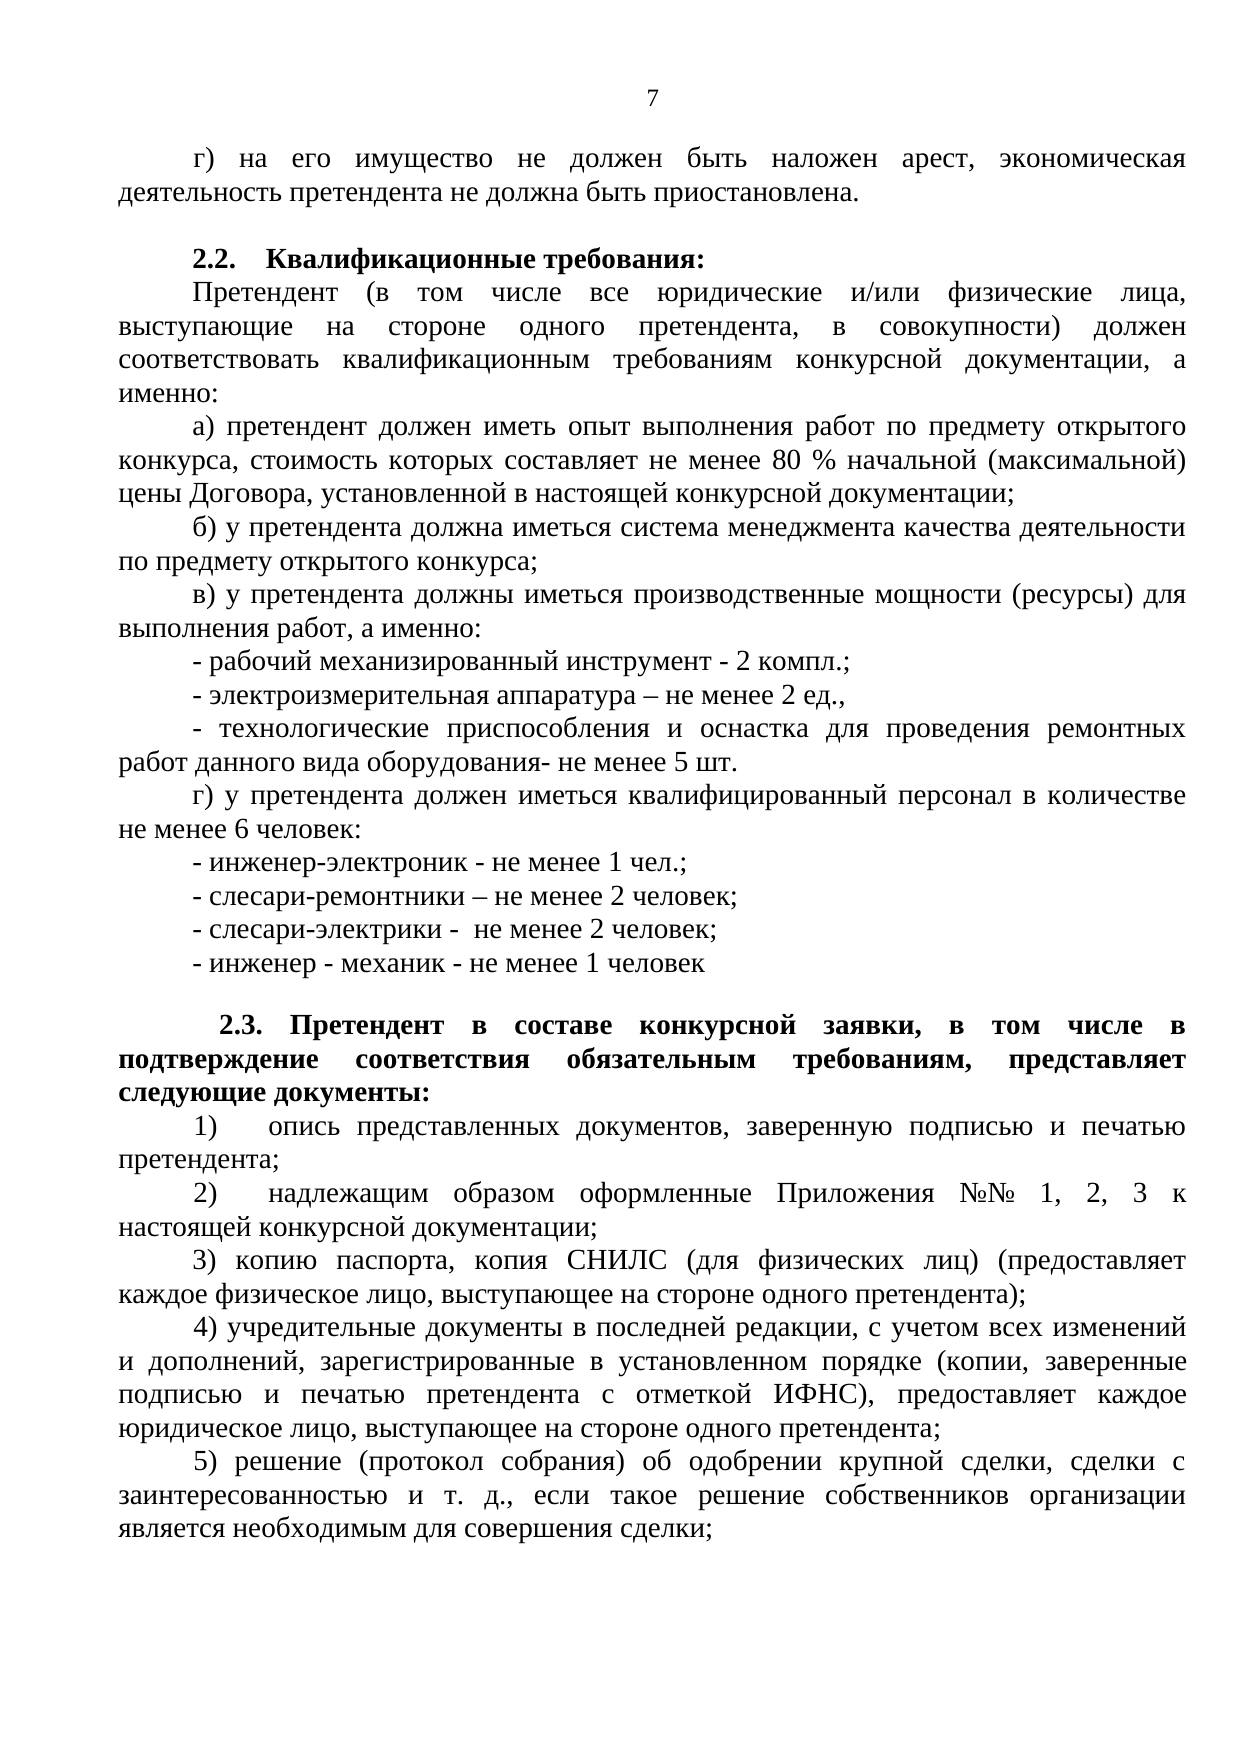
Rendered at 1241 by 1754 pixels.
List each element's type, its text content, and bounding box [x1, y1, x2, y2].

text - инженер-электроник - не менее 1 чел.; [165, 844, 1187, 878]
text б) у претендента должна иметься система менеджмента качества деятельности по предмету открытого конкурса; [118, 509, 1187, 576]
text 2.3. Претендент в составе конкурсной заявки, в том числе в подтверждение соответствия обязательным требованиям, представляет следующие документы: [118, 1007, 1187, 1108]
text г) на его имущество не должен быть наложен арест, экономическая деятельность претендента не должна быть приостановлена. [118, 140, 1187, 207]
text г) у претендента должен иметься квалифицированный персонал в количестве не менее 6 человек: [118, 777, 1187, 844]
list опись представленных документов, заверенную подписью и печатью претендента; [118, 1108, 1187, 1175]
text - электроизмерительная аппаратура – не менее 2 ед., [118, 677, 1187, 710]
text - инженер - механик - не менее 1 человек [165, 945, 1187, 979]
text Претендент (в том числе все юридические и/или физические лица, выступающие на стороне одного претендента, в совокупности) должен соответствовать квалификационным требованиям конкурсной документации, а именно: [118, 274, 1187, 408]
text 3) копию паспорта, копия СНИЛС (для физических лиц) (предоставляет каждое физическое лицо, выступающее на стороне одного претендента); [118, 1242, 1187, 1309]
list Квалификационные требования: [118, 241, 1187, 274]
text - слесари-ремонтники – не менее 2 человек; [165, 878, 1187, 912]
text 5) решение (протокол собрания) об одобрении крупной сделки, сделки с заинтересованностью и т. д., если такое решение собственников организации является необходимым для совершения сделки; [118, 1443, 1187, 1544]
text - технологические приспособления и оснастка для проведения ремонтных работ данного вида оборудования- не менее 5 шт. [118, 710, 1187, 777]
text - слесари-электрики - не менее 2 человек; [165, 912, 1187, 945]
text 4) учредительные документы в последней редакции, с учетом всех изменений и дополнений, зарегистрированные в установленном порядке (копии, заверенные подписью и печатью претендента с отметкой ИФНС), предоставляет каждое юридическое лицо, выступающее на стороне одного претендента; [118, 1309, 1187, 1443]
list надлежащим образом оформленные Приложения №№ 1, 2, 3 к настоящей конкурсной документации; [118, 1175, 1187, 1242]
text - рабочий механизированный инструмент - 2 компл.; [118, 643, 1187, 677]
text в) у претендента должны иметься производственные мощности (ресурсы) для выполнения работ, а именно: [118, 576, 1187, 643]
text а) претендент должен иметь опыт выполнения работ по предмету открытого конкурса, стоимость которых составляет не менее 80 % начальной (максимальной) цены Договора, установленной в настоящей конкурсной документации; [118, 408, 1187, 509]
